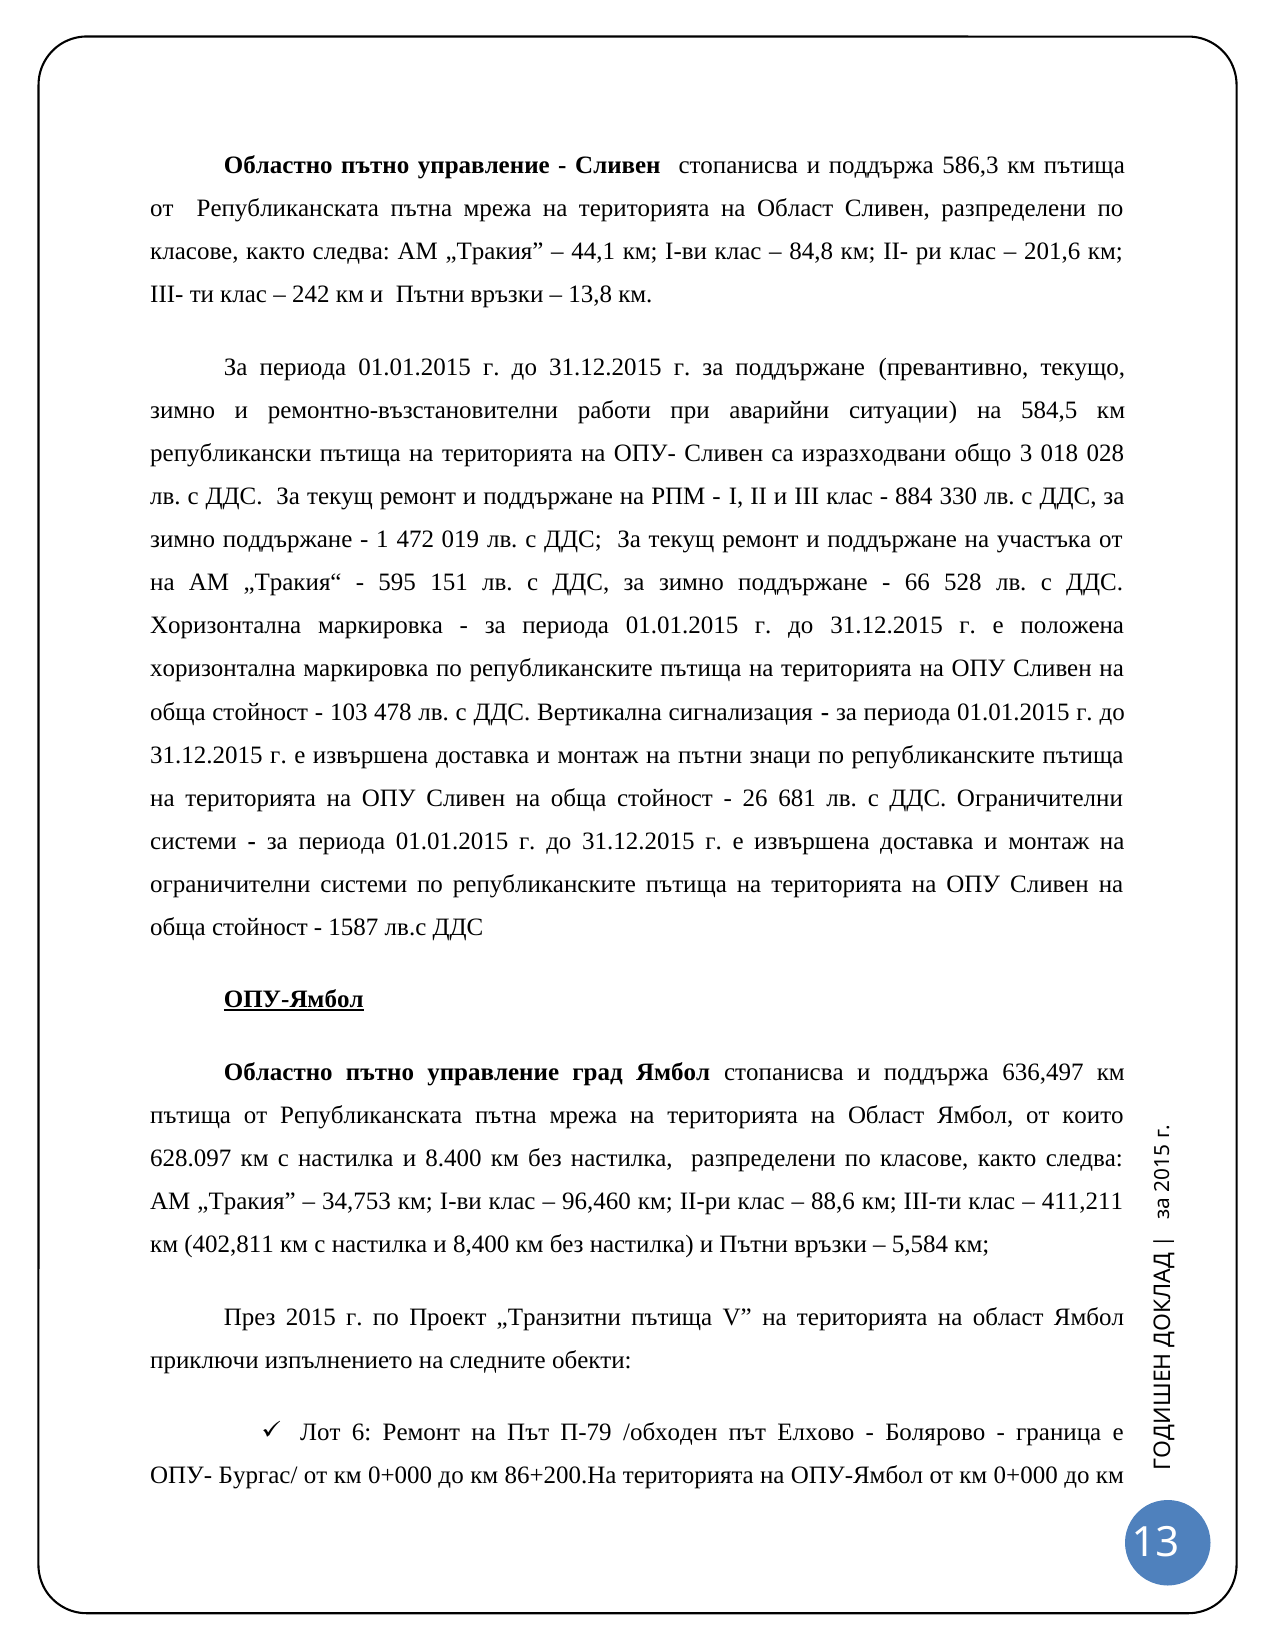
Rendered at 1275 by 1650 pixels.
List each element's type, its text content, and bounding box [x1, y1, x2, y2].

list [150, 1417, 1125, 1489]
text Областно пътно управление - Сливен стопанисва и поддържа 586,3 км пътища от Републиканската пътна мрежа на територията на Област Сливен, разпределени по класове, както следва: АМ „Тракия” – 44,1 км; I-ви клас – 84,8 км; II- ри клас – 201,6 км; III- ти клас – 242 км и Пътни връзки – 13,8 км. [150, 150, 1125, 308]
text За периода 01.01.2015 г. до 31.12.2015 г. за поддържане (превантивно, текущо, зимно и ремонтно-възстановителни работи при аварийни ситуации) на 584,5 км републикански пътища на територията на ОПУ- Сливен са изразходвани общо 3 018 028 лв. с ДДС. За текущ ремонт и поддържане на РПМ - I, II и III клас - 884 330 лв. с ДДС, за зимно поддържане - 1 472 019 лв. с ДДС; За текущ ремонт и поддържане на участъка от на АМ „Тракия“ - 595 151 лв. с ДДС, за зимно поддържане - 66 528 лв. с ДДС. Хоризонтална маркировка - за периода 01.01.2015 г. до 31.12.2015 г. е положена хоризонтална маркировка по републиканските пътища на територията на ОПУ Сливен на обща стойност - 103 478 лв. с ДДС. Вертикална сигнализация - за периода 01.01.2015 г. до 31.12.2015 г. е извършена доставка и монтаж на пътни знаци по републиканските пътища на територията на ОПУ Сливен на обща стойност - 26 681 лв. с ДДС. Ограничителни системи - за периода 01.01.2015 г. до 31.12.2015 г. е извършена доставка и монтаж на ограничителни системи по републиканските пътища на територията на ОПУ Сливен на обща стойност - 1587 лв.с ДДС [150, 352, 1125, 941]
text През 2015 г. по Проект „Транзитни пътища V” на територията на област Ямбол приключи изпълнението на следните обекти: [150, 1302, 1125, 1373]
text ОПУ-Ямбол [150, 984, 1125, 1013]
text Областно пътно управление град Ямбол стопанисва и поддържа 636,497 км пътища от Републиканската пътна мрежа на територията на Област Ямбол, от които 628.097 км с настилка и 8.400 км без настилка, разпределени по класове, както следва: АМ „Тракия” – 34,753 км; І-ви клас – 96,460 км; ІІ-ри клас – 88,6 км; ІІІ-ти клас – 411,211 км (402,811 км с настилка и 8,400 км без настилка) и Пътни връзки – 5,584 км; [150, 1057, 1125, 1258]
